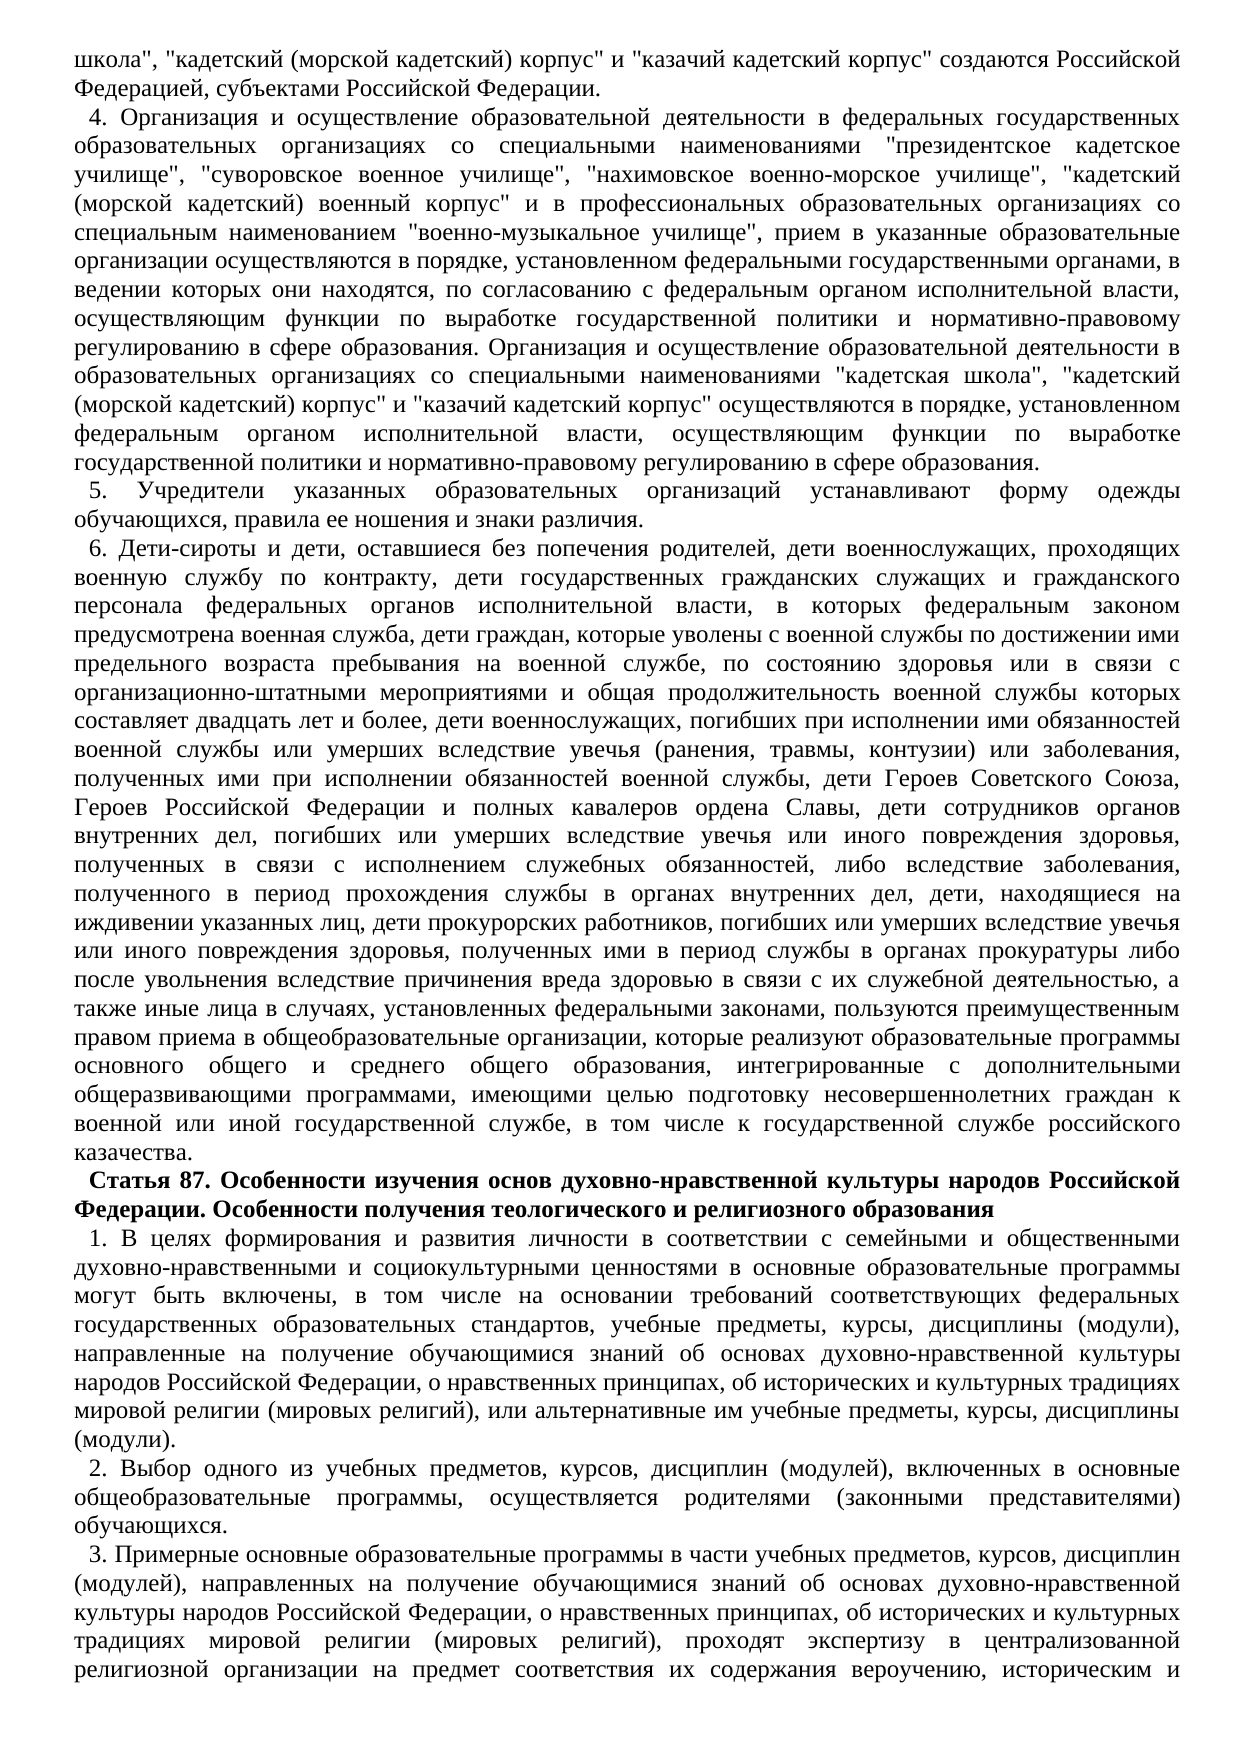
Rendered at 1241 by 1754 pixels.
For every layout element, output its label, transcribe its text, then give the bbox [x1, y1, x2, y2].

text Статья 87. Особенности изучения основ духовно-нравственной культуры народов Российской Федерации. Особенности получения теологического и религиозного образования [74, 1166, 1181, 1223]
text 4. Организация и осуществление образовательной деятельности в федеральных государственных образовательных организациях со специальными наименованиями "президентское кадетское училище", "суворовское военное училище", "нахимовское военно-морское училище", "кадетский (морской кадетский) военный корпус" и в профессиональных образовательных организациях со специальным наименованием "военно-музыкальное училище", прием в указанные образовательные организации осуществляются в порядке, установленном федеральными государственными органами, в ведении которых они находятся, по согласованию с федеральным органом исполнительной власти, осуществляющим функции по выработке государственной политики и нормативно-правовому регулированию в сфере образования. Организация и осуществление образовательной деятельности в образовательных организациях со специальными наименованиями "кадетская школа", "кадетский (морской кадетский) корпус" и "казачий кадетский корпус" осуществляются в порядке, установленном федеральным органом исполнительной власти, осуществляющим функции по выработке государственной политики и нормативно-правовому регулированию в сфере образования. [74, 102, 1181, 476]
text 6. Дети-сироты и дети, оставшиеся без попечения родителей, дети военнослужащих, проходящих военную службу по контракту, дети государственных гражданских служащих и гражданского персонала федеральных органов исполнительной власти, в которых федеральным законом предусмотрена военная служба, дети граждан, которые уволены с военной службы по достижении ими предельного возраста пребывания на военной службе, по состоянию здоровья или в связи с организационно-штатными мероприятиями и общая продолжительность военной службы которых составляет двадцать лет и более, дети военнослужащих, погибших при исполнении ими обязанностей военной службы или умерших вследствие увечья (ранения, травмы, контузии) или заболевания, полученных ими при исполнении обязанностей военной службы, дети Героев Советского Союза, Героев Российской Федерации и полных кавалеров ордена Славы, дети сотрудников органов внутренних дел, погибших или умерших вследствие увечья или иного повреждения здоровья, полученных в связи с исполнением служебных обязанностей, либо вследствие заболевания, полученного в период прохождения службы в органах внутренних дел, дети, находящиеся на иждивении указанных лиц, дети прокурорских работников, погибших или умерших вследствие увечья или иного повреждения здоровья, полученных ими в период службы в органах прокуратуры либо после увольнения вследствие причинения вреда здоровью в связи с их служебной деятельностью, а также иные лица в случаях, установленных федеральными законами, пользуются преимущественным правом приема в общеобразовательные организации, которые реализуют образовательные программы основного общего и среднего общего образования, интегрированные с дополнительными общеразвивающими программами, имеющими целью подготовку несовершеннолетних граждан к военной или иной государственной службе, в том числе к государственной службе российского казачества. [74, 533, 1181, 1166]
text 1. В целях формирования и развития личности в соответствии с семейными и общественными духовно-нравственными и социокультурными ценностями в основные образовательные программы могут быть включены, в том числе на основании требований соответствующих федеральных государственных образовательных стандартов, учебные предметы, курсы, дисциплины (модули), направленные на получение обучающимися знаний об основах духовно-нравственной культуры народов Российской Федерации, о нравственных принципах, об исторических и культурных традициях мировой религии (мировых религий), или альтернативные им учебные предметы, курсы, дисциплины (модули). [74, 1223, 1181, 1453]
text 2. Выбор одного из учебных предметов, курсов, дисциплин (модулей), включенных в основные общеобразовательные программы, осуществляется родителями (законными представителями) обучающихся. [74, 1453, 1181, 1539]
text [74, 1539, 1181, 1683]
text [74, 44, 1181, 102]
text 5. Учредители указанных образовательных организаций устанавливают форму одежды обучающихся, правила ее ношения и знаки различия. [74, 476, 1181, 533]
